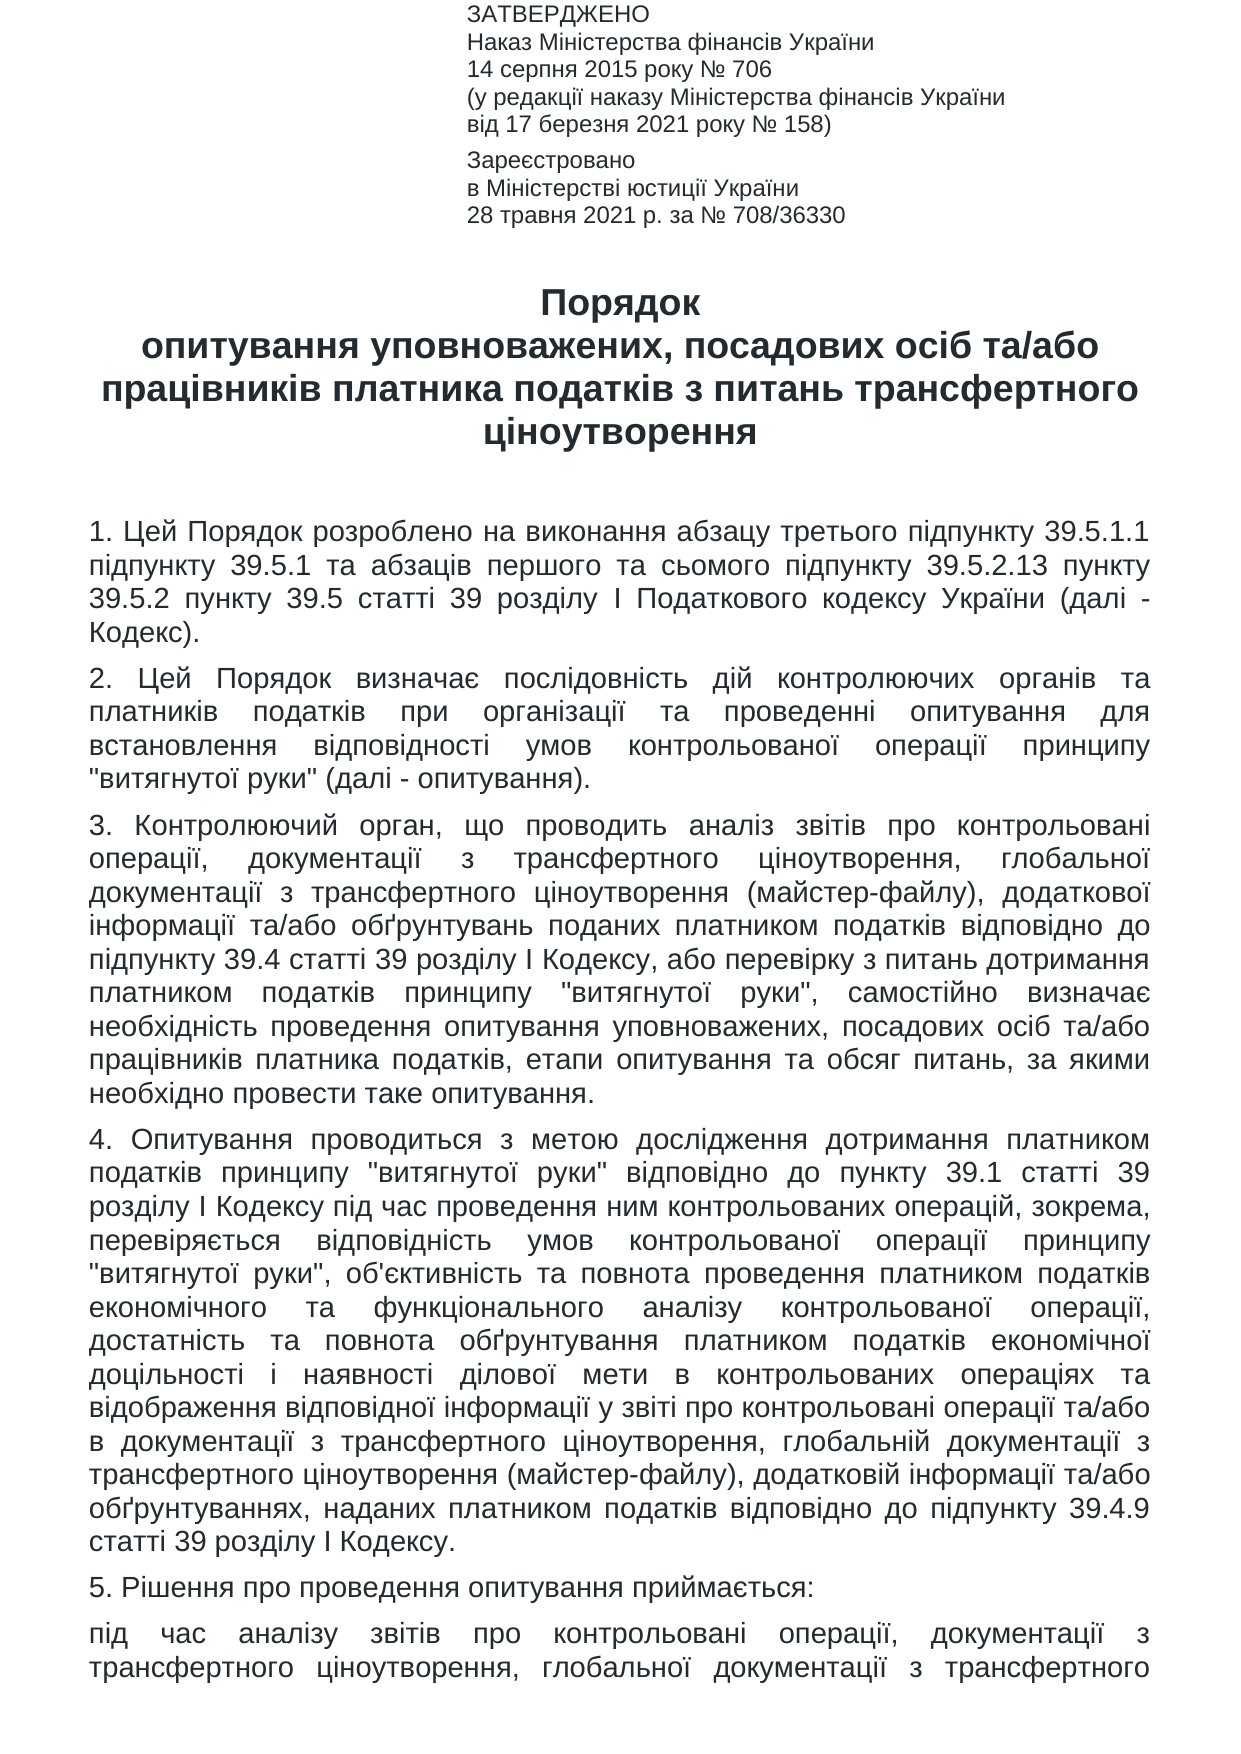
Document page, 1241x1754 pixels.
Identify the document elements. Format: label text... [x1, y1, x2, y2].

text Порядок опитування уповноважених, посадових осіб та/або працівників платника податків з питань трансфертного ціноутворення [89, 280, 1152, 453]
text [89, 1617, 1152, 1684]
text 5. Рішення про проведення опитування приймається: [89, 1571, 1152, 1604]
table_header ЗАТВЕРДЖЕНО Наказ Міністерства фінансів України 14 серпня 2015 року № 706 (у редакції наказу Міністерства фінансів України від 17 березня 2021 року № 158) Зареєстровано в Міністерстві юстиції України 28 травня 2021 р. за № 708/36330 [467, 0, 1147, 236]
text 3. Контролюючий орган, що проводить аналіз звітів про контрольовані операції, документації з трансфертного ціноутворення, глобальної документації з трансфертного ціноутворення (майстер-файлу), додаткової інформації та/або обґрунтувань поданих платником податків відповідно до підпункту 39.4 статті 39 розділу I Кодексу, або перевірку з питань дотримання платником податків принципу "витягнутої руки", самостійно визначає необхідність проведення опитування уповноважених, посадових осіб та/або працівників платника податків, етапи опитування та обсяг питань, за якими необхідно провести таке опитування. [89, 808, 1152, 1109]
text 2. Цей Порядок визначає послідовність дій контролюючих органів та платників податків при організації та проведенні опитування для встановлення відповідності умов контрольованої операції принципу "витягнутої руки" (далі - опитування). [89, 661, 1152, 795]
text 1. Цей Порядок розроблено на виконання абзацу третього підпункту 39.5.1.1 підпункту 39.5.1 та абзаців першого та сьомого підпункту 39.5.2.13 пункту 39.5.2 пункту 39.5 статті 39 розділу I Податкового кодексу України (далі - Кодекс). [89, 514, 1152, 648]
text 4. Опитування проводиться з метою дослідження дотримання платником податків принципу "витягнутої руки" відповідно до пункту 39.1 статті 39 розділу I Кодексу під час проведення ним контрольованих операцій, зокрема, перевіряється відповідність умов контрольованої операції принципу "витягнутої руки", об'єктивність та повнота проведення платником податків економічного та функціонального аналізу контрольованої операції, достатність та повнота обґрунтування платником податків економічної доцільності і наявності ділової мети в контрольованих операціях та відображення відповідної інформації у звіті про контрольовані операції та/або в документації з трансфертного ціноутворення, глобальній документації з трансфертного ціноутворення (майстер-файлу), додатковій інформації та/або обґрунтуваннях, наданих платником податків відповідно до підпункту 39.4.9 статті 39 розділу I Кодексу. [89, 1122, 1152, 1558]
